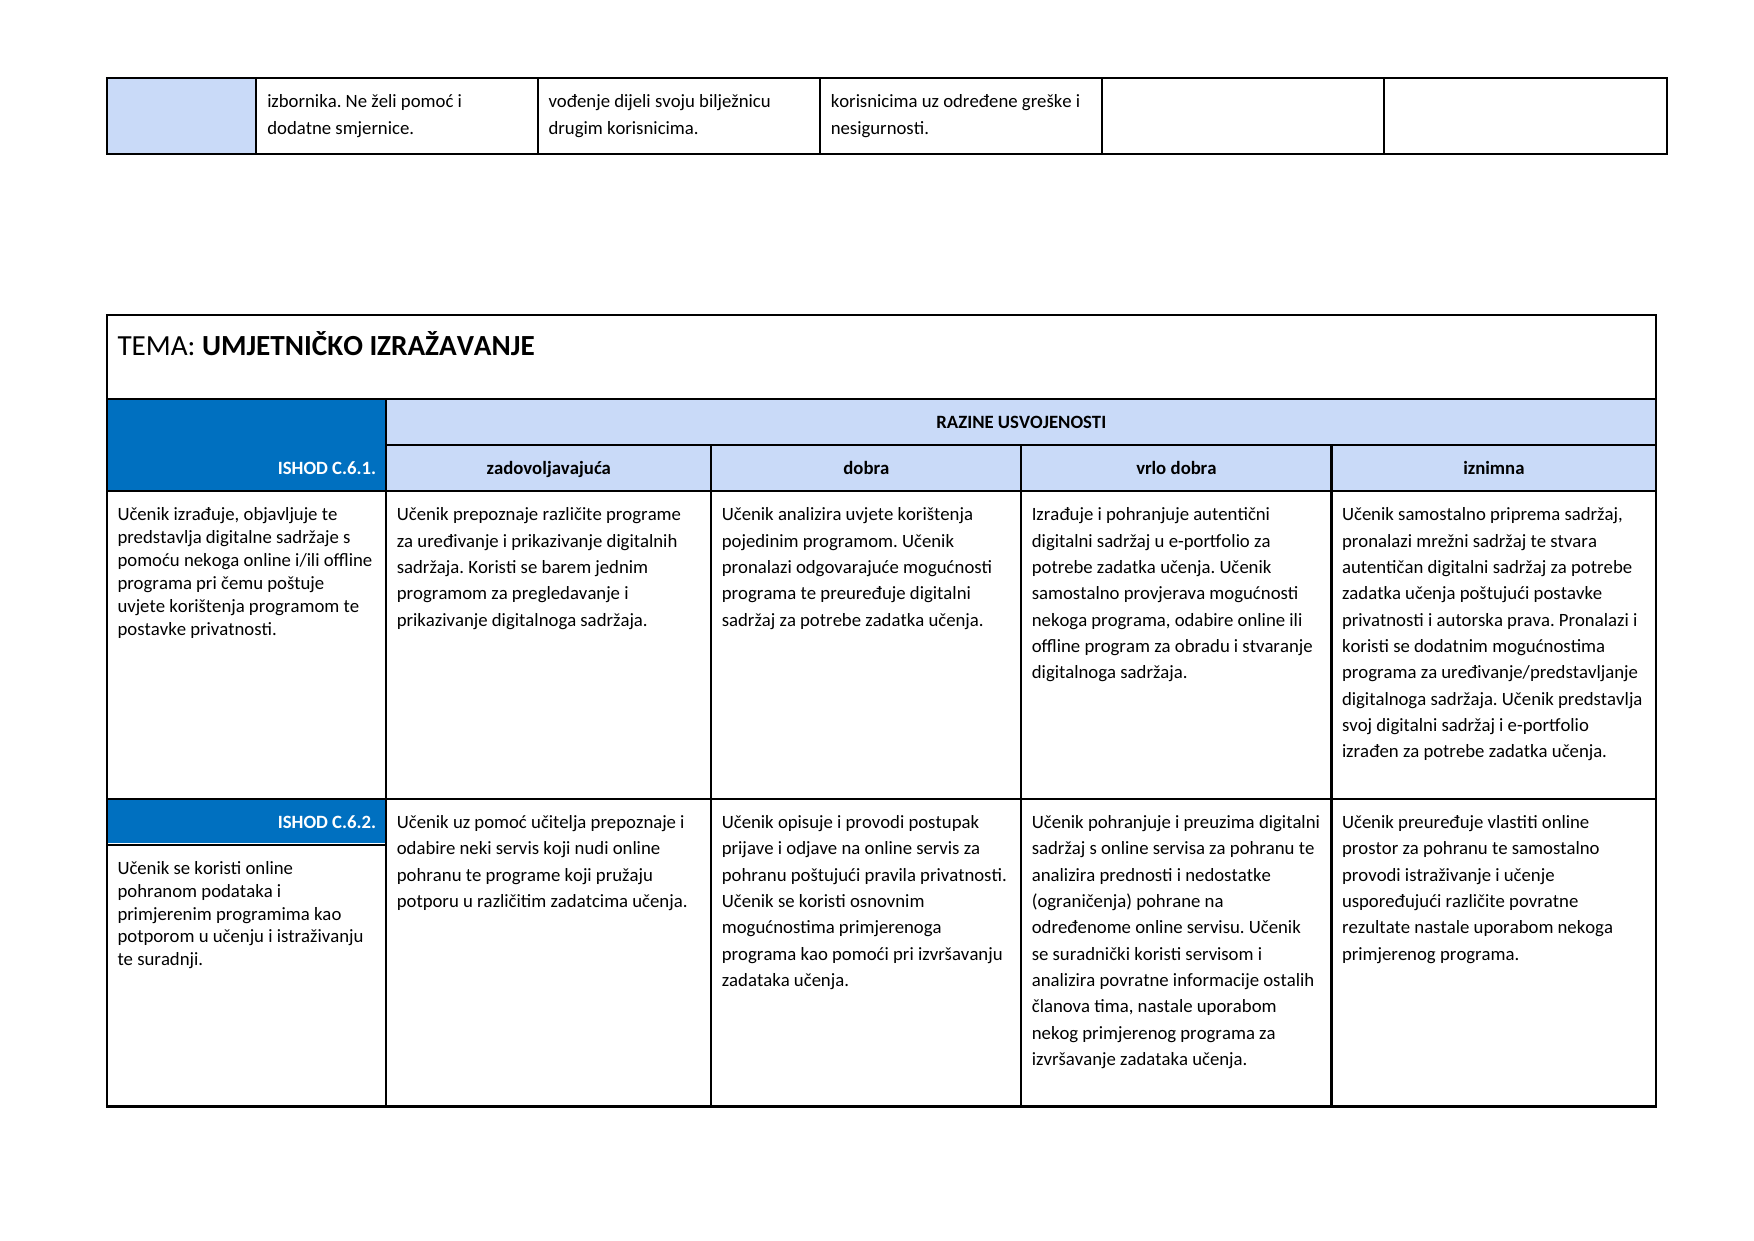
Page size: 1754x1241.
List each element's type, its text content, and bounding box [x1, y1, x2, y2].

table_cell [108, 79, 255, 153]
table_cell dobra [712, 446, 1020, 490]
table_cell ISHOD C.6.2. [108, 800, 385, 843]
table_cell Učenik izrađuje, objavljuje te predstavlja digitalne sadržaje s pomoću nekoga online i/ili offline programa pri čemu poštuje uvjete korištenja programom te postavke privatnosti. [108, 492, 385, 798]
table_cell Učenik pohranjuje i preuzima digitalni sadržaj s online servisa za pohranu te analizira prednosti i nedostatke (ograničenja) pohrane na određenome online servisu. Učenik se suradnički koristi servisom i analizira povratne informacije ostalih članova tima, nastale uporabom nekog primjerenog programa za izvršavanje zadataka učenja. [1022, 800, 1330, 1105]
table_cell ISHOD C.6.1. [108, 400, 385, 490]
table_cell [821, 79, 1101, 153]
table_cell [539, 79, 819, 153]
table_cell Učenik opisuje i provodi postupak prijave i odjave na online servis za pohranu poštujući pravila privatnosti. Učenik se koristi osnovnim mogućnostima primjerenoga programa kao pomoći pri izvršavanju zadataka učenja. [712, 800, 1020, 1105]
table_cell Učenik se koristi online pohranom podataka i primjerenim programima kao potporom u učenju i istraživanju te suradnji. [108, 846, 385, 1105]
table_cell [1103, 79, 1383, 153]
table_cell Učenik samostalno priprema sadržaj, pronalazi mrežni sadržaj te stvara autentičan digitalni sadržaj za potrebe zadatka učenja poštujući postavke privatnosti i autorska prava. Pronalazi i koristi se dodatnim mogućnostima programa za uređivanje/predstavljanje digitalnoga sadržaja. Učenik predstavlja svoj digitalni sadržaj i e-portfolio izrađen za potrebe zadatka učenja. [1333, 492, 1655, 798]
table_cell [1385, 79, 1666, 153]
table_cell RAZINE USVOJENOSTI [387, 400, 1655, 444]
table_cell Učenik analizira uvjete korištenja pojedinim programom. Učenik pronalazi odgovarajuće mogućnosti programa te preuređuje digitalni sadržaj za potrebe zadatka učenja. [712, 492, 1020, 798]
table_cell Učenik prepoznaje različite programe za uređivanje i prikazivanje digitalnih sadržaja. Koristi se barem jednim programom za pregledavanje i prikazivanje digitalnoga sadržaja. [387, 492, 710, 798]
table_cell zadovoljavajuća [387, 446, 710, 490]
table_cell Učenik preuređuje vlastiti online prostor za pohranu te samostalno provodi istraživanje i učenje uspoređujući različite povratne rezultate nastale uporabom nekoga primjerenog programa. [1333, 800, 1655, 1105]
table_cell iznimna [1333, 446, 1655, 490]
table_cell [257, 79, 537, 153]
table_cell vrlo dobra [1022, 446, 1330, 490]
table_cell Učenik uz pomoć učitelja prepoznaje i odabire neki servis koji nudi online pohranu te programe koji pružaju potporu u različitim zadatcima učenja. [387, 800, 710, 1105]
table_header TEMA: UMJETNIČKO IZRAŽAVANJE [108, 316, 1655, 398]
table_cell Izrađuje i pohranjuje autentični digitalni sadržaj u e-portfolio za potrebe zadatka učenja. Učenik samostalno provjerava mogućnosti nekoga programa, odabire online ili offline program za obradu i stvaranje digitalnoga sadržaja. [1022, 492, 1330, 798]
